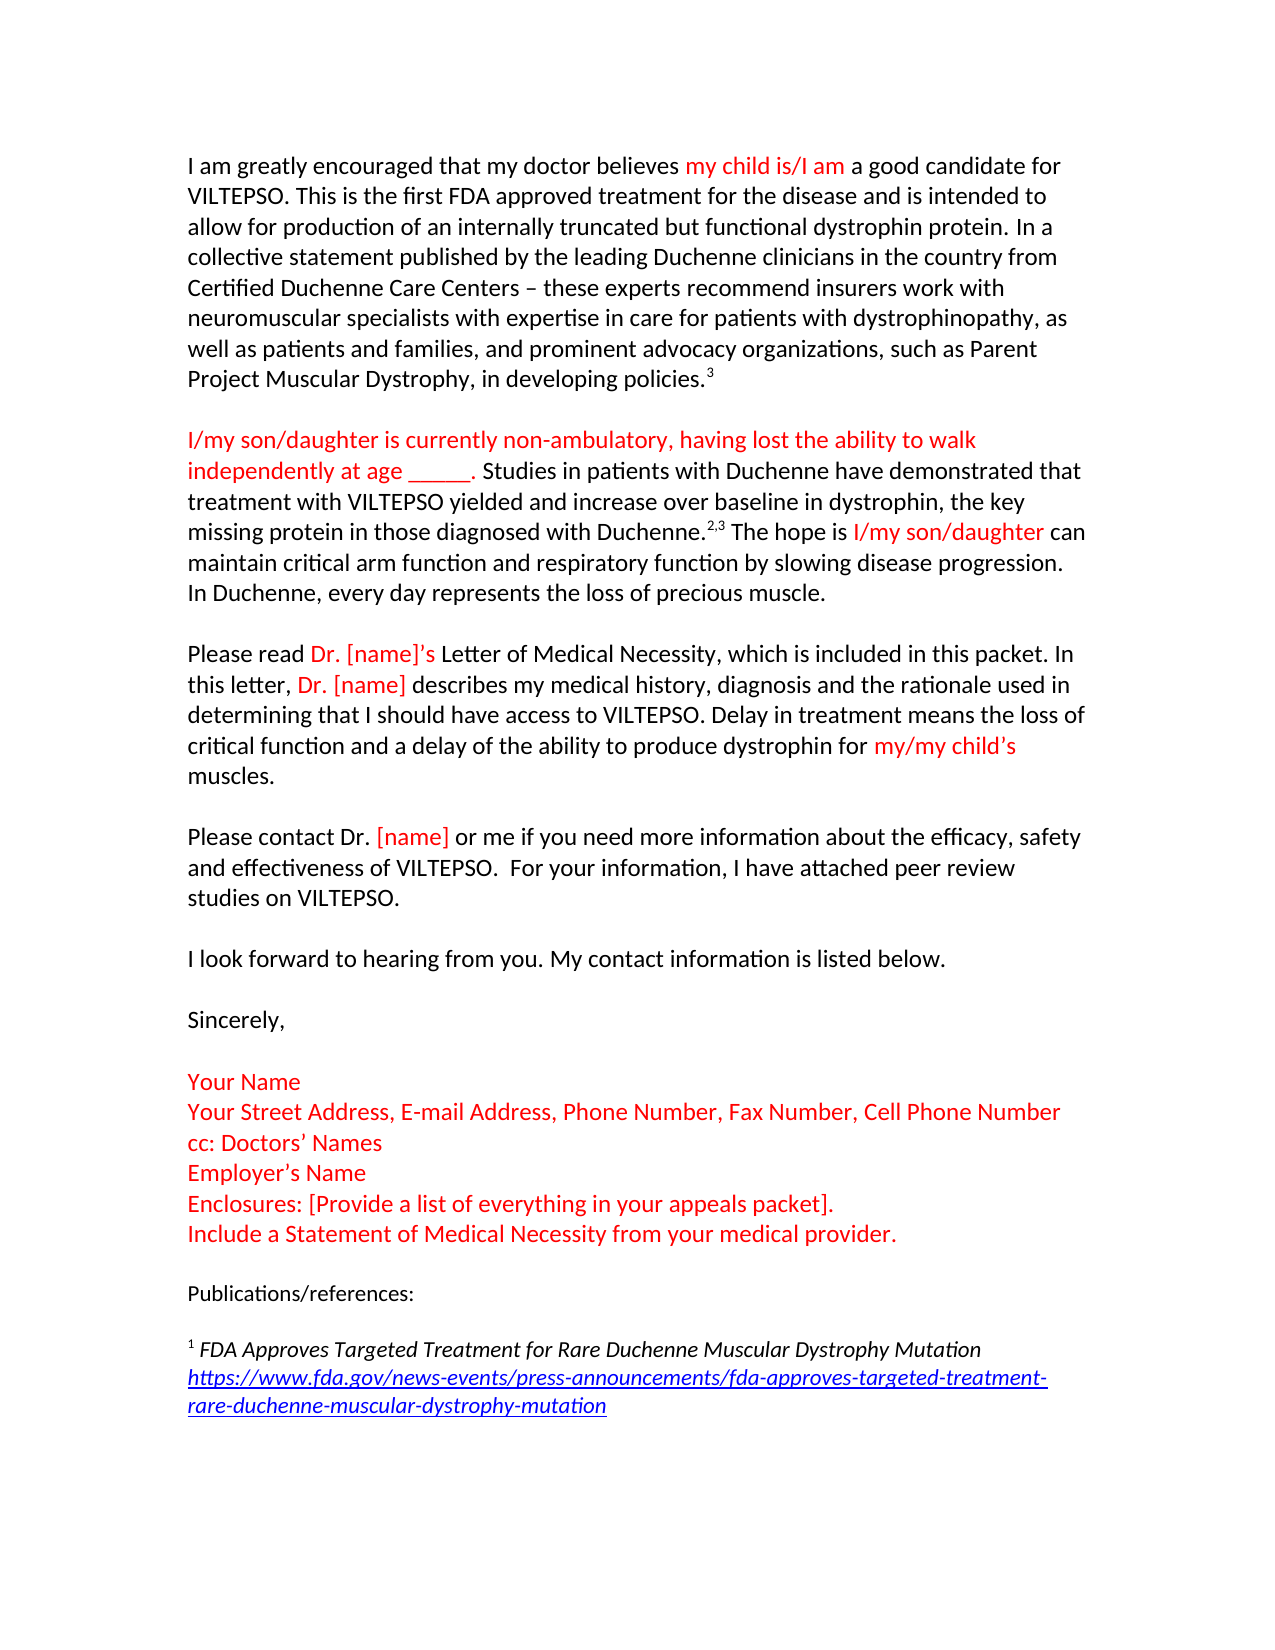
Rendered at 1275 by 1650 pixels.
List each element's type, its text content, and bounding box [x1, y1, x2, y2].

text 1 FDA Approves Targeted Treatment for Rare Duchenne Muscular Dystrophy Mutation https://www.fda.gov/news-events/press-announcements/fda-approves-targeted-treatment-rare-duchenne-muscular-dystrophy-mutation [187, 1335, 1087, 1448]
text Please contact Dr. [name] or me if you need more information about the efficacy, safety and effectiveness of VILTEPSO. For your information, I have attached peer review studies on VILTEPSO. [187, 821, 1087, 913]
text Sincerely, [187, 1004, 1087, 1035]
text Your Name [187, 1066, 1087, 1096]
text I am greatly encouraged that my doctor believes my child is/I am a good candidate for VILTEPSO. This is the first FDA approved treatment for the disease and is intended to allow for production of an internally truncated but functional dystrophin protein. In a collective statement published by the leading Duchenne clinicians in the country from Certified Duchenne Care Centers – these experts recommend insurers work with neuromuscular specialists with expertise in care for patients with dystrophinopathy, as well as patients and families, and prominent advocacy organizations, such as Parent Project Muscular Dystrophy, in developing policies.3 [187, 150, 1087, 394]
text Please read Dr. [name]’s Letter of Medical Necessity, which is included in this packet. In this letter, Dr. [name] describes my medical history, diagnosis and the rationale used in determining that I should have access to VILTEPSO. Delay in treatment means the loss of critical function and a delay of the ability to produce dystrophin for my/my child’s muscles. [187, 638, 1087, 791]
text I/my son/daughter is currently non-ambulatory, having lost the ability to walk independently at age _____. Studies in patients with Duchenne have demonstrated that treatment with VILTEPSO yielded and increase over baseline in dystrophin, the key missing protein in those diagnosed with Duchenne.2,3 The hope is I/my son/daughter can maintain critical arm function and respiratory function by slowing disease progression. In Duchenne, every day represents the loss of precious muscle. [187, 425, 1087, 608]
text Enclosures: [Provide a list of everything in your appeals packet]. [187, 1188, 1087, 1218]
text Your Street Address, E-mail Address, Phone Number, Fax Number, Cell Phone Number [187, 1096, 1087, 1127]
text Publications/references: [187, 1279, 1087, 1307]
text Include a Statement of Medical Necessity from your medical provider. [187, 1218, 1087, 1249]
text I look forward to hearing from you. My contact information is listed below. [187, 943, 1087, 974]
text Employer’s Name [187, 1157, 1087, 1188]
text cc: Doctors’ Names [187, 1127, 1087, 1157]
